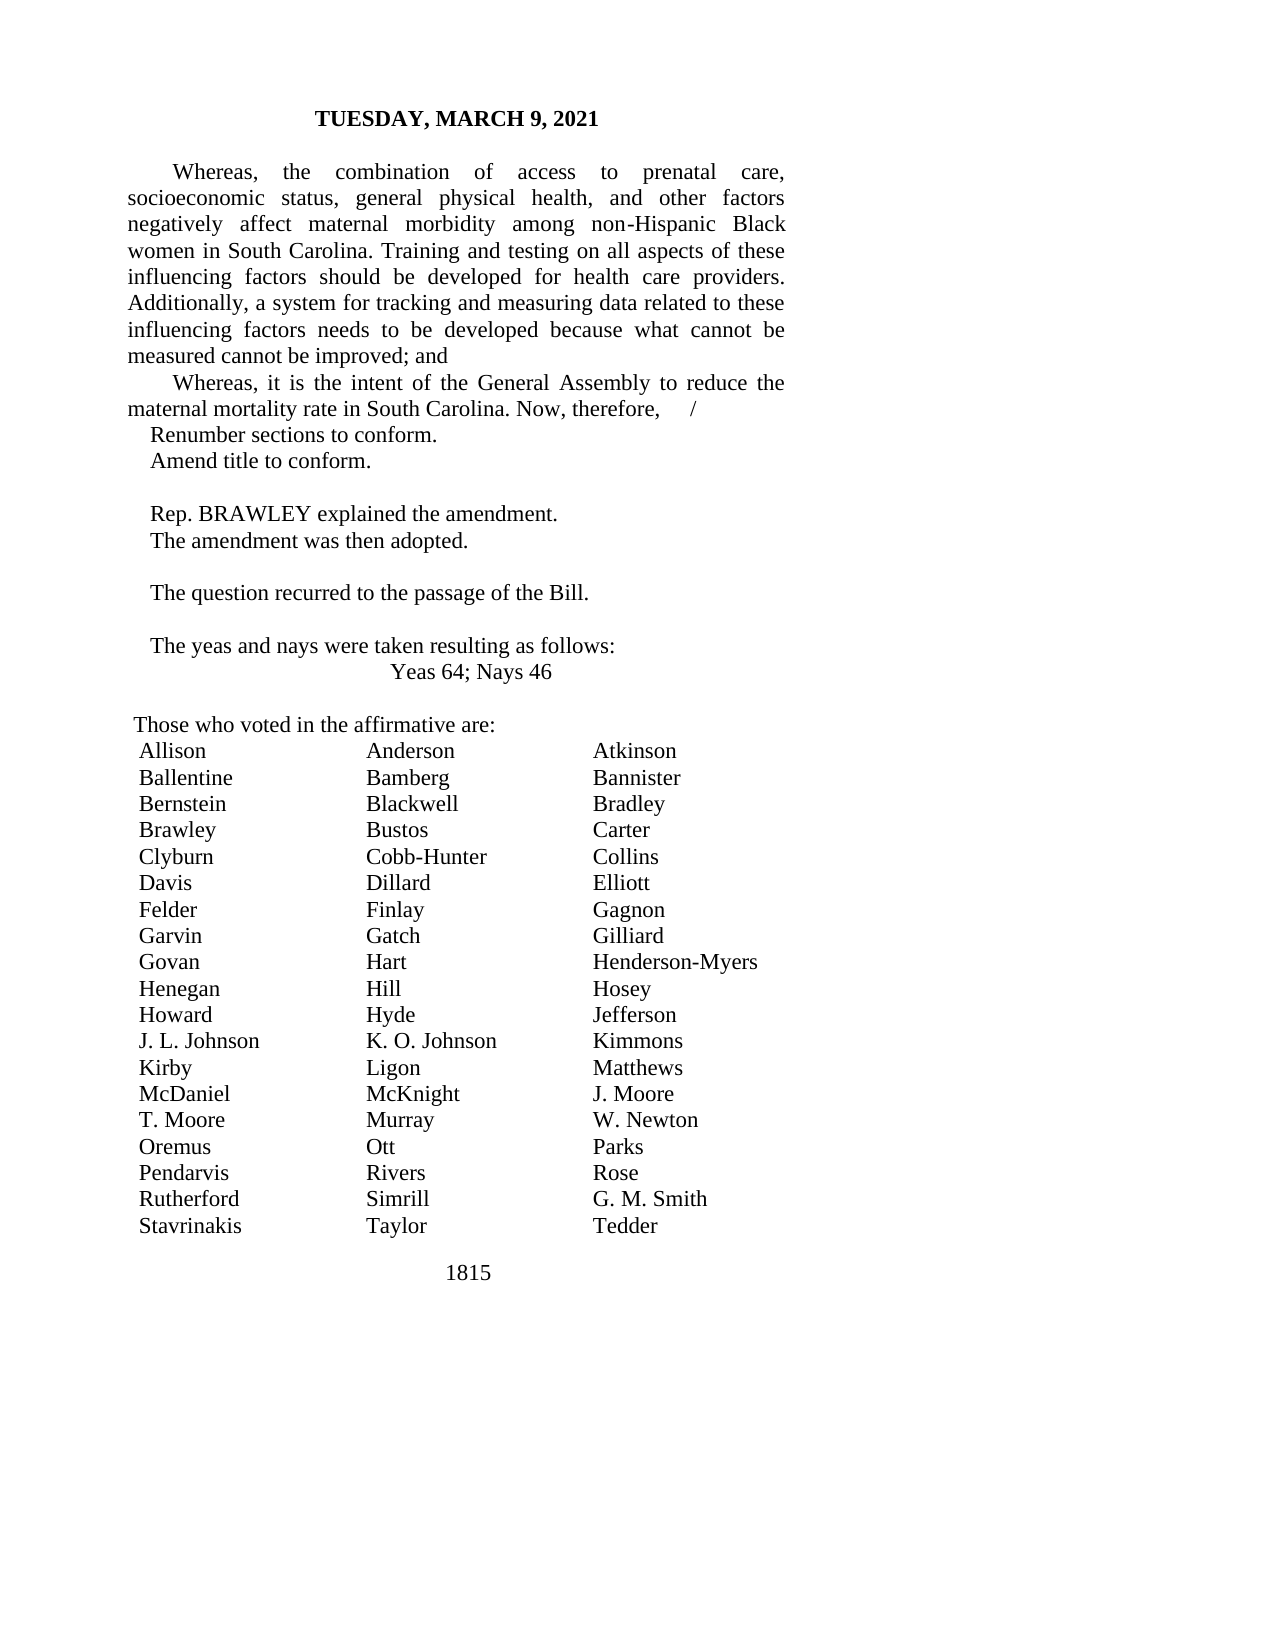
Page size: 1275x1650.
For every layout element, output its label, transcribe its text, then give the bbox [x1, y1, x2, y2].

table_cell Elliott [581, 869, 808, 896]
table_cell Howard [128, 1001, 354, 1027]
table_cell Pendarvis [128, 1159, 354, 1186]
text The yeas and nays were taken resulting as follows: [127, 632, 786, 658]
table_cell Davis [128, 869, 354, 896]
text Renumber sections to conform. [127, 421, 786, 448]
table_cell Brawley [128, 817, 354, 843]
text The question recurred to the passage of the Bill. [127, 579, 786, 606]
table_cell Blackwell [355, 790, 581, 817]
table_cell Collins [581, 843, 808, 869]
table_cell Jefferson [581, 1001, 808, 1027]
table_cell J. L. Johnson [128, 1028, 354, 1054]
table_cell Ligon [355, 1054, 581, 1080]
table_cell Hart [355, 948, 581, 975]
table_cell Gagnon [581, 896, 808, 922]
table_cell Simrill [355, 1186, 581, 1212]
table_cell Clyburn [128, 843, 354, 869]
table_cell Felder [128, 896, 354, 922]
table_cell McKnight [355, 1080, 581, 1106]
text Rep. BRAWLEY explained the amendment. [127, 500, 786, 527]
table_cell Finlay [355, 896, 581, 922]
table_cell Bradley [581, 790, 808, 817]
table_cell T. Moore [128, 1106, 354, 1133]
table_cell Taylor [355, 1212, 581, 1238]
table_cell Matthews [581, 1054, 808, 1080]
text Amend title to conform. [127, 448, 786, 474]
table_cell Hyde [355, 1001, 581, 1027]
table_cell Oremus [128, 1133, 354, 1159]
table_cell Kirby [128, 1054, 354, 1080]
table_cell Rose [581, 1159, 808, 1186]
table_cell Henegan [128, 975, 354, 1001]
text Whereas, it is the intent of the General Assembly to reduce the maternal mortality rate in South Carolina. Now, therefore, / [127, 368, 786, 421]
table_header Allison [128, 738, 354, 764]
table_cell J. Moore [581, 1080, 808, 1106]
table_header Anderson [355, 738, 581, 764]
table_cell Bannister [581, 764, 808, 790]
table_cell Parks [581, 1133, 808, 1159]
text Whereas, the combination of access to prenatal care, socioeconomic status, general physical health, and other factors negatively affect maternal morbidity among non-Hispanic Black women in South Carolina. Training and testing on all aspects of these influencing factors should be developed for health care providers. Additionally, a system for tracking and measuring data related to these influencing factors needs to be developed because what cannot be measured cannot be improved; and [127, 158, 786, 368]
table_cell Carter [581, 817, 808, 843]
table_cell W. Newton [581, 1106, 808, 1133]
table_cell Hosey [581, 975, 808, 1001]
text Yeas 64; Nays 46 [127, 658, 786, 685]
table_cell Tedder [581, 1212, 808, 1238]
table_cell Bernstein [128, 790, 354, 817]
table_cell K. O. Johnson [355, 1028, 581, 1054]
table_cell Henderson-Myers [581, 948, 808, 975]
table_cell Murray [355, 1106, 581, 1133]
text The amendment was then adopted. [127, 527, 786, 553]
table_cell Govan [128, 948, 354, 975]
table_cell Gatch [355, 922, 581, 948]
table_cell Ott [355, 1133, 581, 1159]
table_cell Rivers [355, 1159, 581, 1186]
table_cell Ballentine [128, 764, 354, 790]
table_cell Bamberg [355, 764, 581, 790]
table_cell Garvin [128, 922, 354, 948]
table_cell Stavrinakis [128, 1212, 354, 1238]
text Those who voted in the affirmative are: [127, 711, 786, 737]
table_cell Rutherford [128, 1186, 354, 1212]
table_cell Bustos [355, 817, 581, 843]
table_cell Hill [355, 975, 581, 1001]
table_cell Gilliard [581, 922, 808, 948]
table_cell McDaniel [128, 1080, 354, 1106]
table_cell Dillard [355, 869, 581, 896]
table_cell Cobb-Hunter [355, 843, 581, 869]
table_header Atkinson [581, 738, 808, 764]
table_cell G. M. Smith [581, 1186, 808, 1212]
table_cell Kimmons [581, 1028, 808, 1054]
